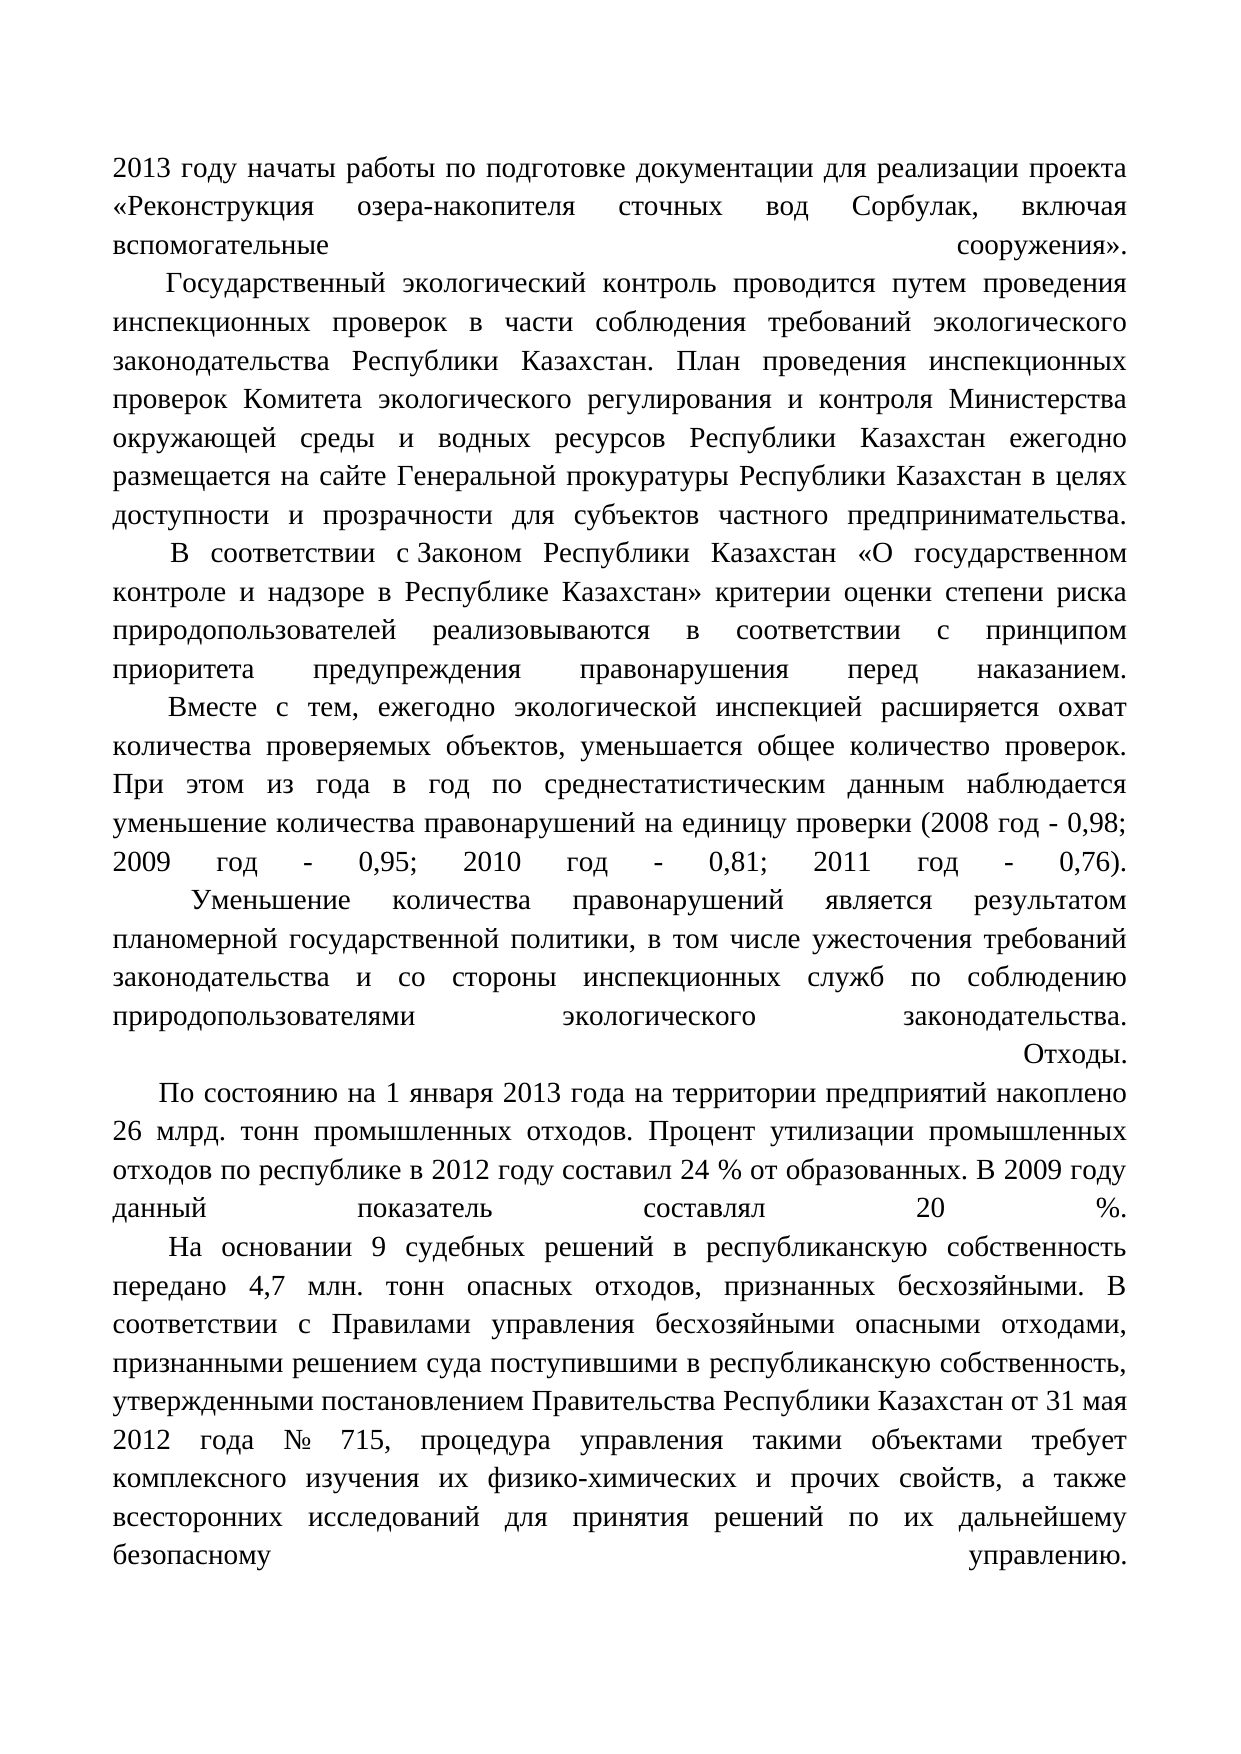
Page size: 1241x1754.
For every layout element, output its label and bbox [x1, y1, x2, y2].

text [112, 150, 1128, 1571]
